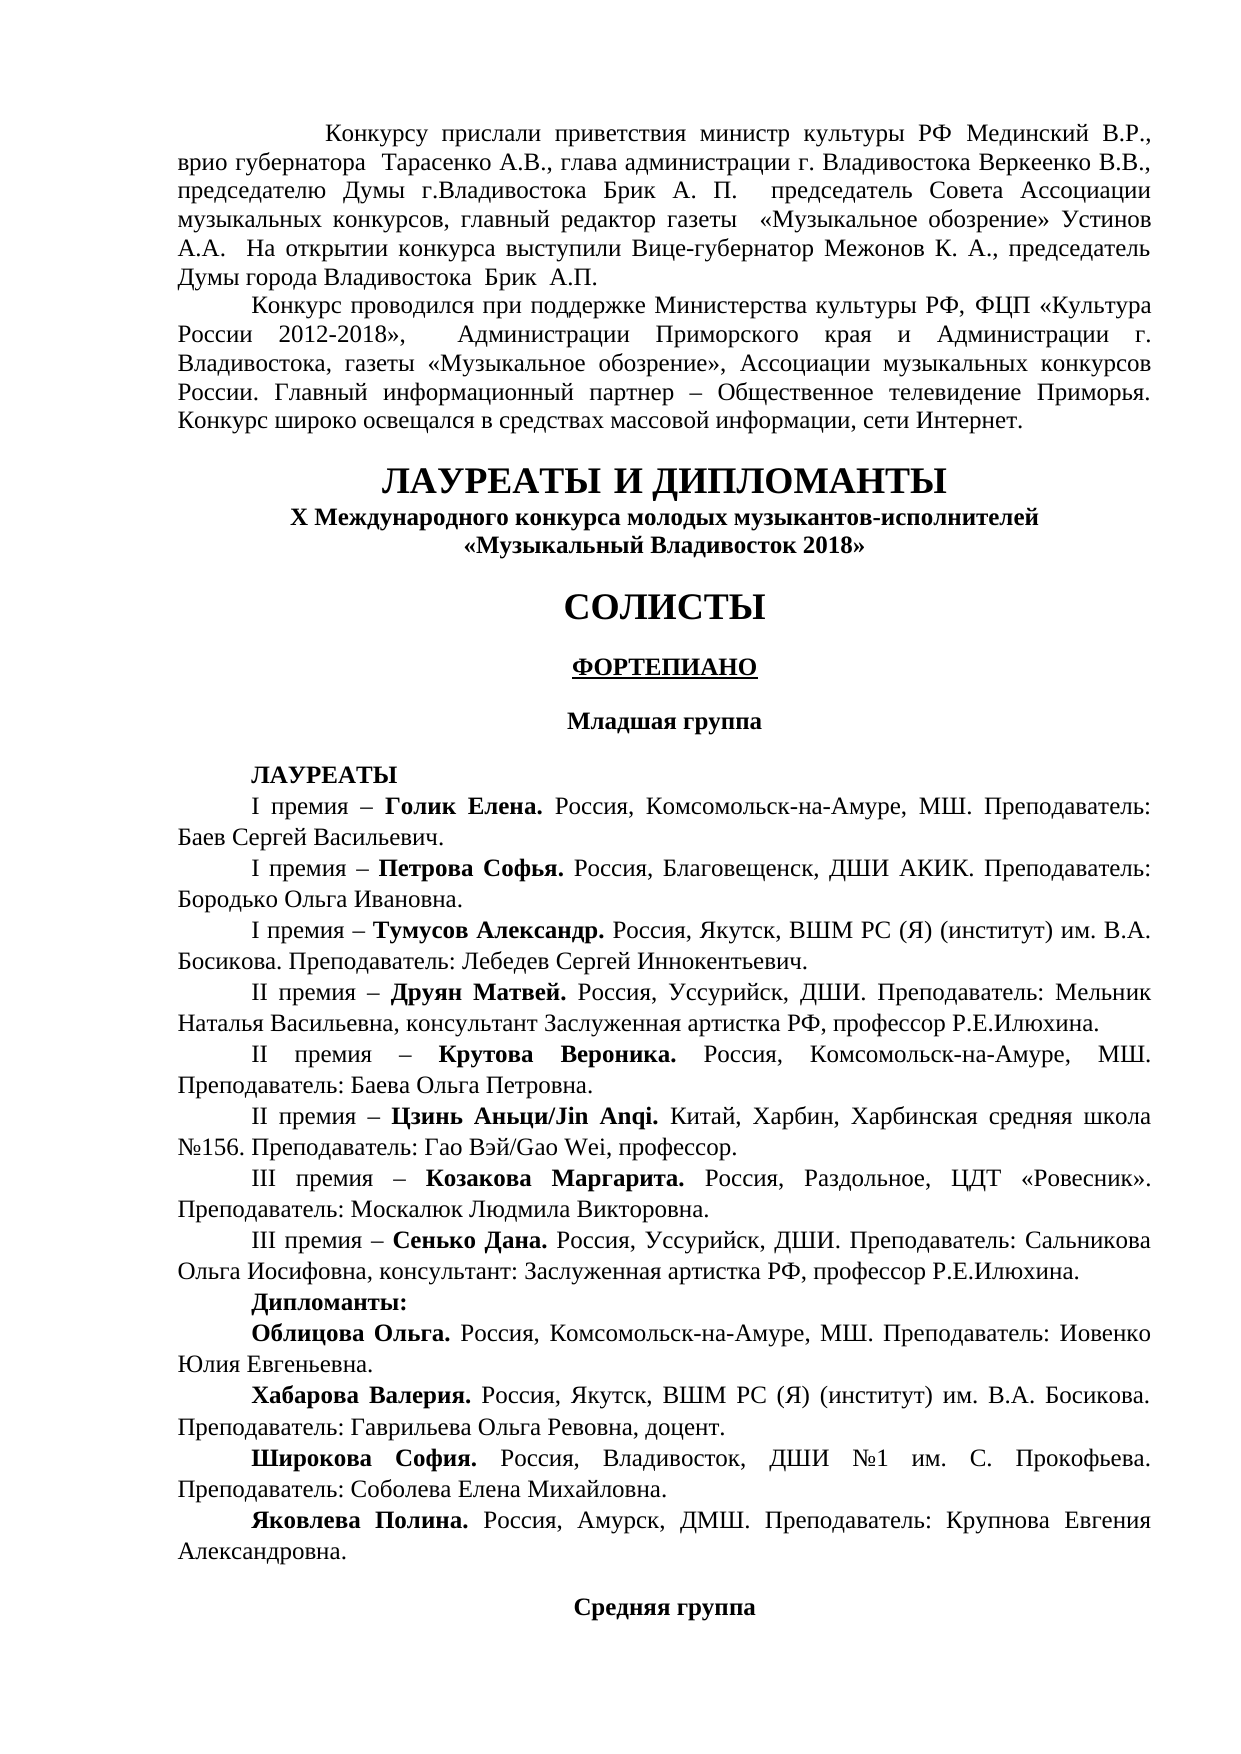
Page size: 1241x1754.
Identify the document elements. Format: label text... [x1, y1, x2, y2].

text Широкова София. Россия, Владивосток, ДШИ №1 им. С. Прокофьева. Преподаватель: Соболева Елена Михайловна. [177, 1443, 1152, 1502]
text Яковлева Полина. Россия, Амурск, ДМШ. Преподаватель: Крупнова Евгения Александровна. [177, 1505, 1152, 1564]
text X Международного конкурса молодых музыкантов-исполнителей [177, 502, 1152, 530]
text II премия – Цзинь Аньци/Jin Anqi. Китай, Харбин, Харбинская средняя школа №156. Преподаватель: Гао Вэй/Gao Wei, профессор. [177, 1101, 1152, 1161]
text Хабарова Валерия. Россия, Якутск, ВШМ РС (Я) (институт) им. В.А. Босикова. Преподаватель: Гаврильева Ольга Ревовна, доцент. [177, 1381, 1152, 1440]
text ЛАУРЕАТЫ [177, 760, 1152, 788]
text II премия – Крутова Вероника. Россия, Комсомольск-на-Амуре, МШ. Преподаватель: Баева Ольга Петровна. [177, 1039, 1152, 1099]
text III премия – Сенько Дана. Россия, Уссурийск, ДШИ. Преподаватель: Сальникова Ольга Иосифовна, консультант: Заслуженная артистка РФ, профессор Р.Е.Илюхина. [177, 1225, 1152, 1285]
text Облицова Ольга. Россия, Комсомольск-на-Амуре, МШ. Преподаватель: Иовенко Юлия Евгеньевна. [177, 1318, 1152, 1378]
text Дипломанты: [177, 1287, 1152, 1316]
text III премия – Козакова Маргарита. Россия, Раздольное, ЦДТ «Ровесник». Преподаватель: Москалюк Людмила Викторовна. [177, 1163, 1152, 1223]
text II премия – Друян Матвей. Россия, Уссурийск, ДШИ. Преподаватель: Мельник Наталья Васильевна, консультант Заслуженная артистка РФ, профессор Р.Е.Илюхина. [177, 977, 1152, 1037]
text I премия – Тумусов Александр. Россия, Якутск, ВШМ РС (Я) (институт) им. В.А. Босикова. Преподаватель: Лебедев Сергей Иннокентьевич. [177, 915, 1152, 975]
text Конкурсу прислали приветствия министр культуры РФ Мединский В.Р., врио губернатора Тарасенко А.В., глава администрации г. Владивостока Веркеенко В.В., председателю Думы г.Владивостока Брик А. П. председатель Совета Ассоциации музыкальных конкурсов, главный редактор газеты «Музыкальное обозрение» Устинов А.А. На открытии конкурса выступили Вице-губернатор Межонов К. А., председатель Думы города Владивостока Брик А.П. [177, 118, 1152, 291]
text I премия – Голик Елена. Россия, Комсомольск-на-Амуре, МШ. Преподаватель: Баев Сергей Васильевич. [177, 791, 1152, 851]
text Конкурс проводился при поддержке Министерства культуры РФ, ФЦП «Культура России 2012-2018», Администрации Приморского края и Администрации г. Владивостока, газеты «Музыкальное обозрение», Ассоциации музыкальных конкурсов России. Главный информационный партнер – Общественное телевидение Приморья. Конкурс широко освещался в средствах массовой информации, сети Интернет. [177, 291, 1152, 434]
text СОЛИСТЫ [177, 584, 1152, 627]
subtitle ФОРТЕПИАНО [177, 652, 1152, 681]
text I премия – Петрова Софья. Россия, Благовещенск, ДШИ АКИК. Преподаватель: Бородько Ольга Ивановна. [177, 853, 1152, 913]
subtitle Средняя группа [177, 1592, 1152, 1621]
text «Музыкальный Владивосток 2018» [177, 530, 1152, 559]
title ЛАУРЕАТЫ И ДИПЛОМАНТЫ [177, 458, 1152, 502]
subtitle Младшая группа [177, 706, 1152, 735]
